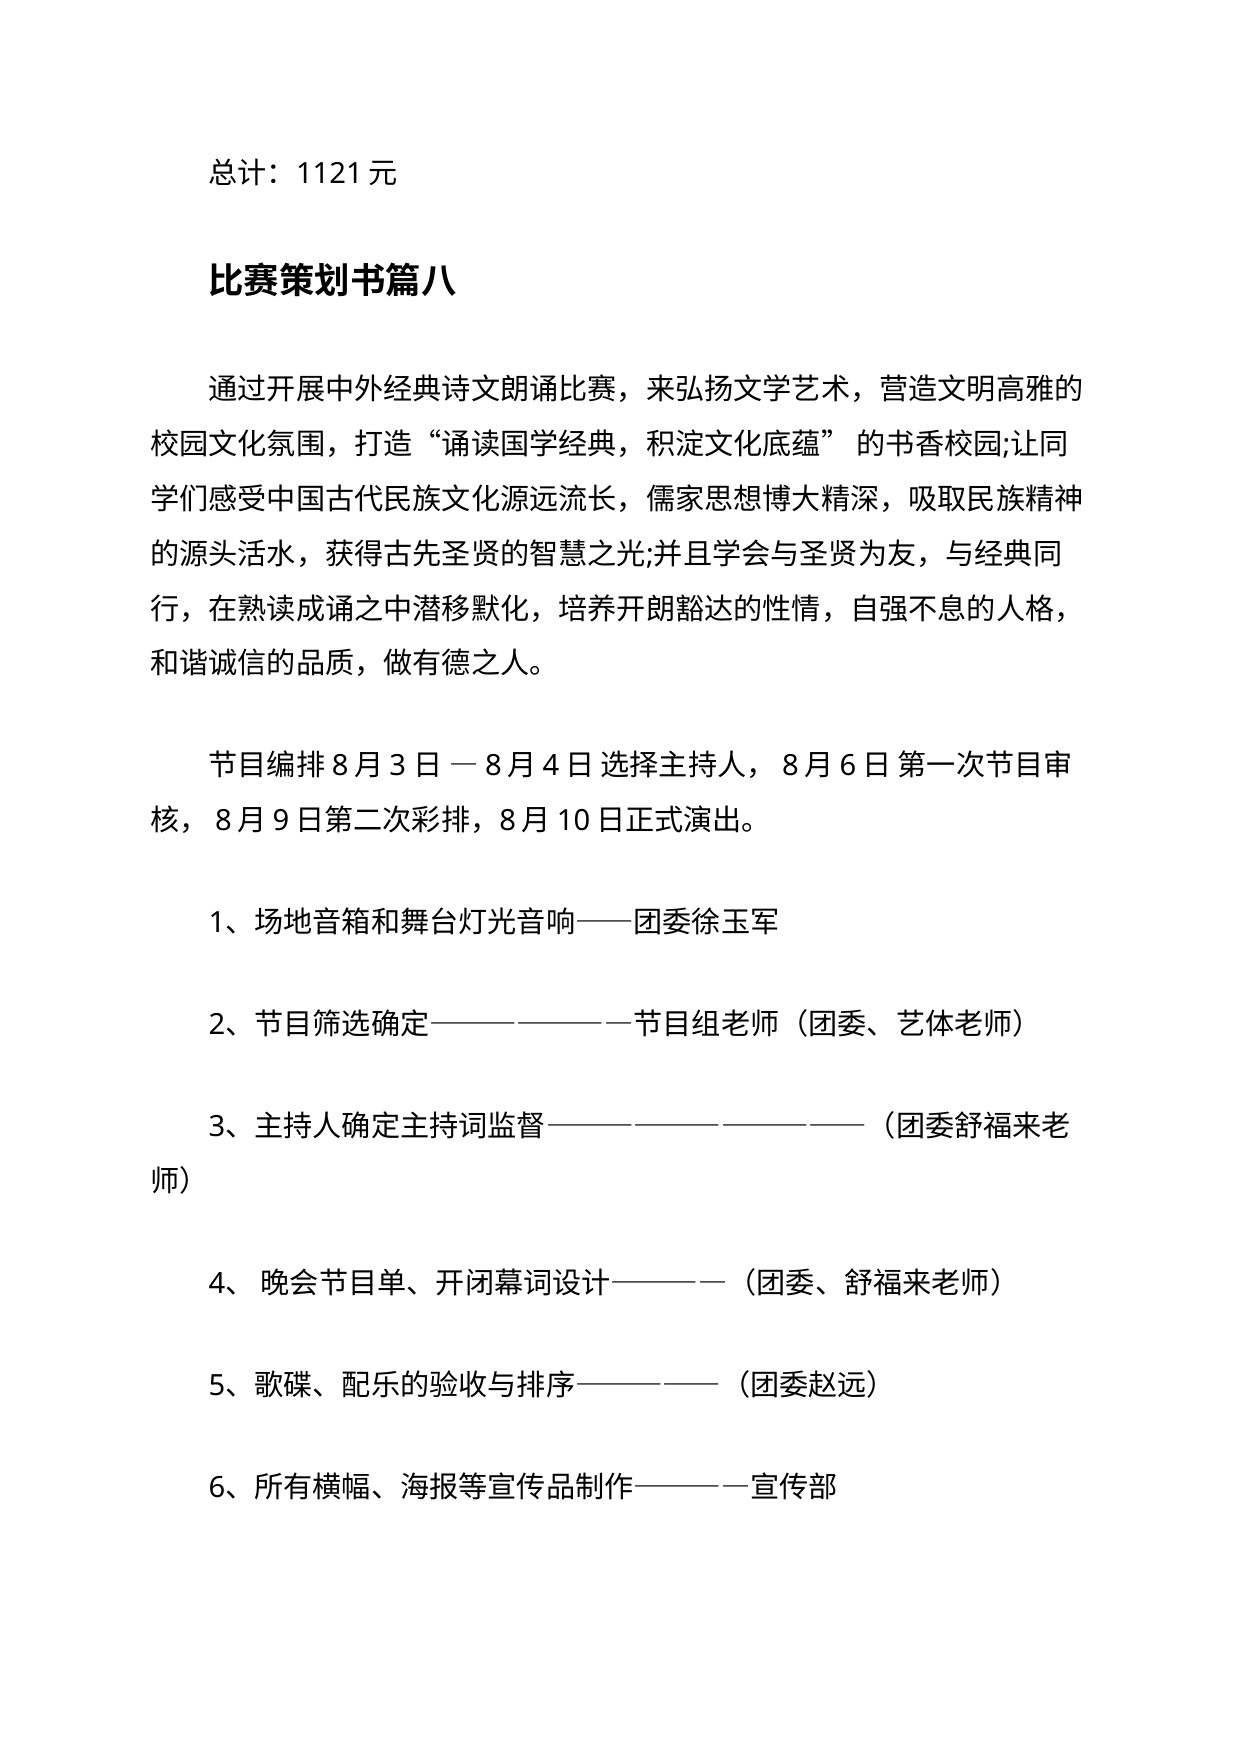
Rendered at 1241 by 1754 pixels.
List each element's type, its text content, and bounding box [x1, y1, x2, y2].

text 节目编排 8月3 日 — 8月4日 选择主持人， 8月6日 第一次节目审核， 8月9日第二次彩排，8月10日正式演出。 [150, 742, 1090, 839]
text 总计：1121元 [150, 150, 1090, 192]
text 通过开展中外经典诗文朗诵比赛，来弘扬文学艺术，营造文明高雅的校园文化氛围，打造“诵读国学经典，积淀文化底蕴” 的书香校园;让同学们感受中国古代民族文化源远流长，儒家思想博大精深，吸取民族精神的源头活水，获得古先圣贤的智慧之光;并且学会与圣贤为友，与经典同行，在熟读成诵之中潜移默化，培养开朗豁达的性情，自强不息的人格，和谐诚信的品质，做有德之人。 [150, 365, 1090, 682]
text 比赛策划书篇八 [150, 252, 1090, 303]
text 4、 晚会节目单、开闭幕词设计————（团委、舒福来老师） [150, 1259, 1090, 1302]
text 3、主持人确定主持词监督———————————（团委舒福来老师） [150, 1103, 1090, 1200]
text 6、所有横幅、海报等宣传品制作————宣传部 [150, 1463, 1090, 1506]
text 5、歌碟、配乐的验收与排序—————（团委赵远） [150, 1362, 1090, 1404]
text 2、节目筛选确定———————节目组老师（团委、艺体老师） [150, 1001, 1090, 1043]
text 1、场地音箱和舞台灯光音响——团委徐玉军 [150, 899, 1090, 941]
